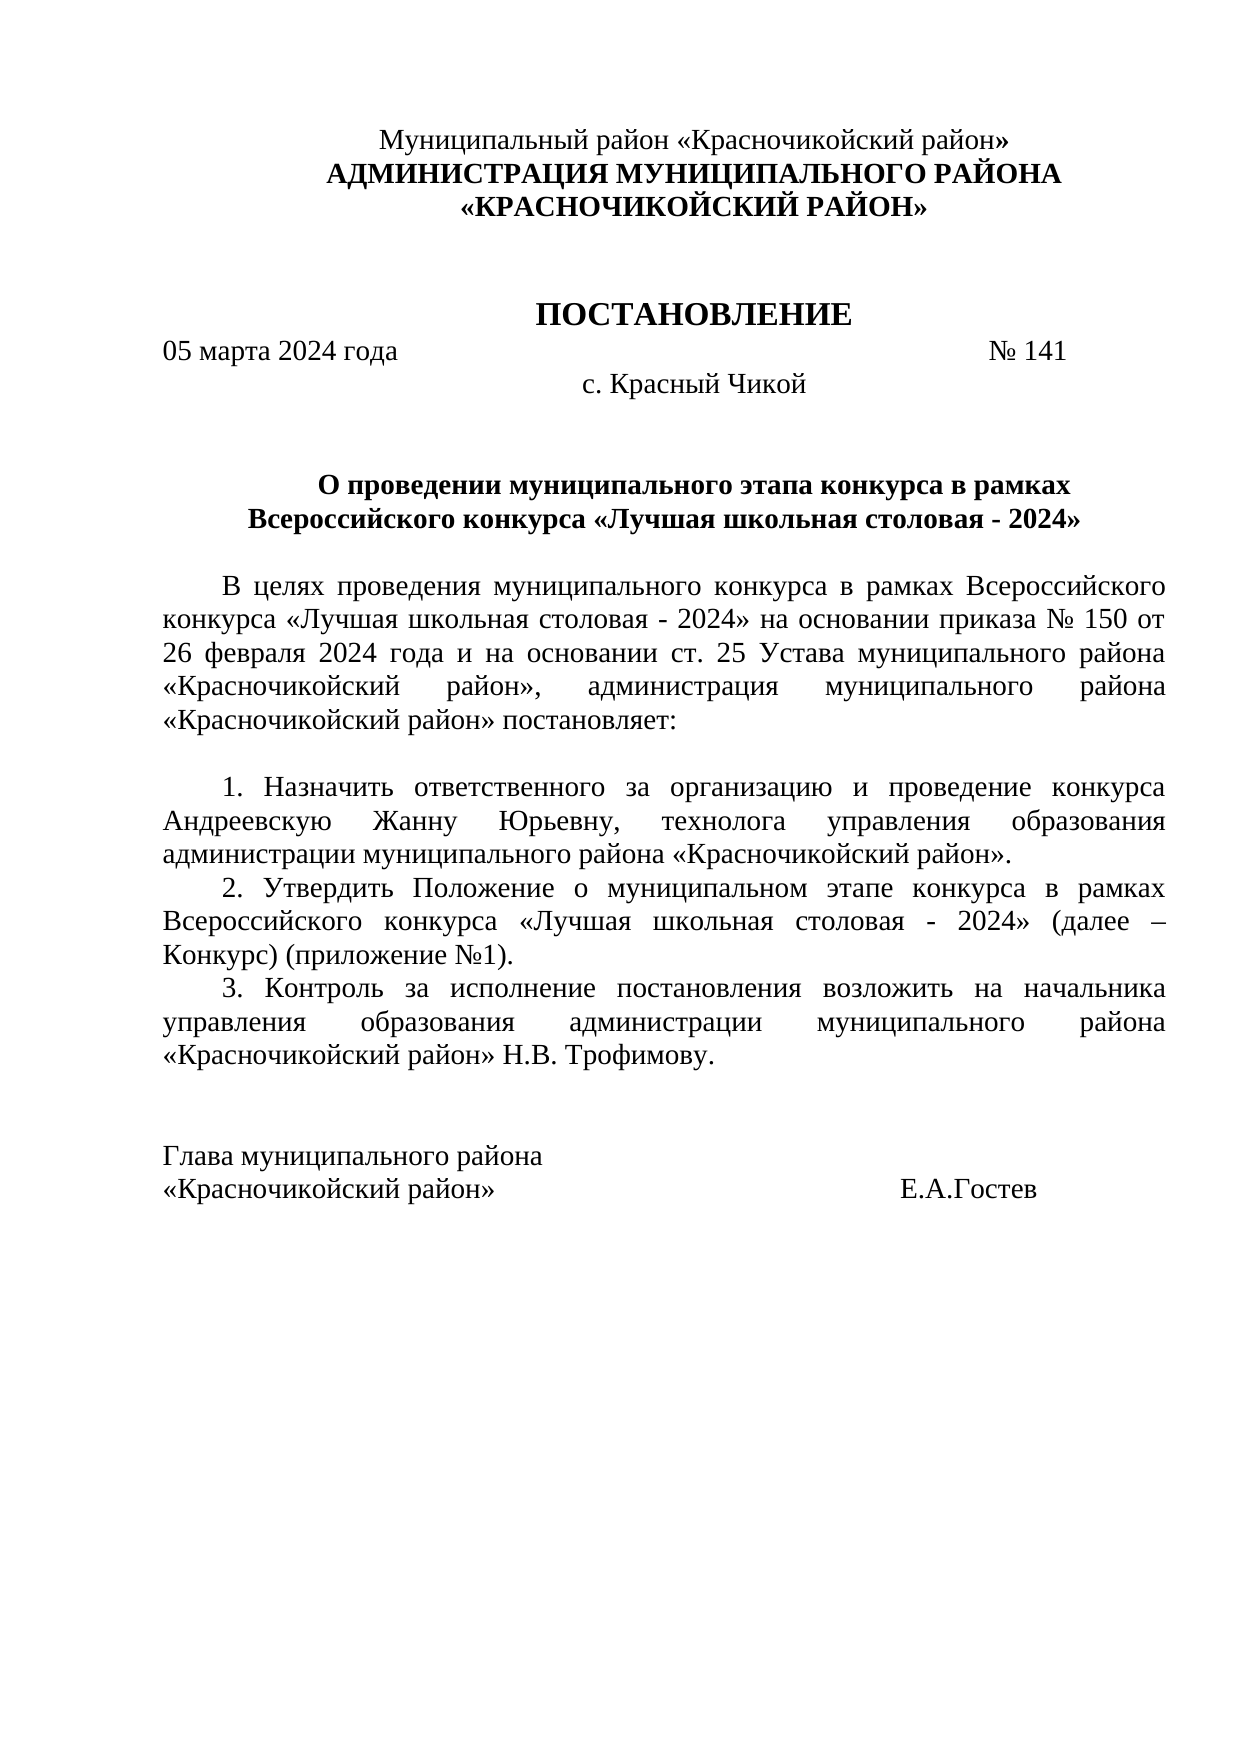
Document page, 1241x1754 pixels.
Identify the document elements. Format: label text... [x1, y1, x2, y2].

text 05 марта 2024 года № 141 [162, 333, 1167, 367]
text 2. Утвердить Положение о муниципальном этапе конкурса в рамках Всероссийского конкурса «Лучшая школьная столовая - 2024» (далее – Конкурс) (приложение №1). [162, 870, 1167, 970]
text О проведении муниципального этапа конкурса в рамках Всероссийского конкурса «Лучшая школьная столовая - 2024» [162, 467, 1167, 534]
text «Красночикойский район» Е.А.Гостев [162, 1172, 1167, 1205]
text 1. Назначить ответственного за организацию и проведение конкурса Андреевскую Жанну Юрьевну, технолога управления образования администрации муниципального района «Красночикойский район». [162, 769, 1167, 870]
text Глава муниципального района [162, 1138, 1167, 1172]
text 3. Контроль за исполнение постановления возложить на начальника управления образования администрации муниципального района «Красночикойский район» Н.В. Трофимову. [162, 970, 1167, 1071]
text «КРАСНОЧИКОЙСКИЙ РАЙОН» [162, 189, 1167, 223]
text Муниципальный район «Красночикойский район» [162, 122, 1167, 156]
text АДМИНИСТРАЦИЯ МУНИЦИПАЛЬНОГО РАЙОНА [162, 156, 1167, 189]
text с. Красный Чикой [162, 367, 1167, 400]
text ПОСТАНОВЛЕНИЕ [162, 295, 1167, 333]
text В целях проведения муниципального конкурса в рамках Всероссийского конкурса «Лучшая школьная столовая - 2024» на основании приказа № 150 от 26 февраля 2024 года и на основании ст. 25 Устава муниципального района «Красночикойский район», администрация муниципального района «Красночикойский район» постановляет: [162, 568, 1167, 736]
